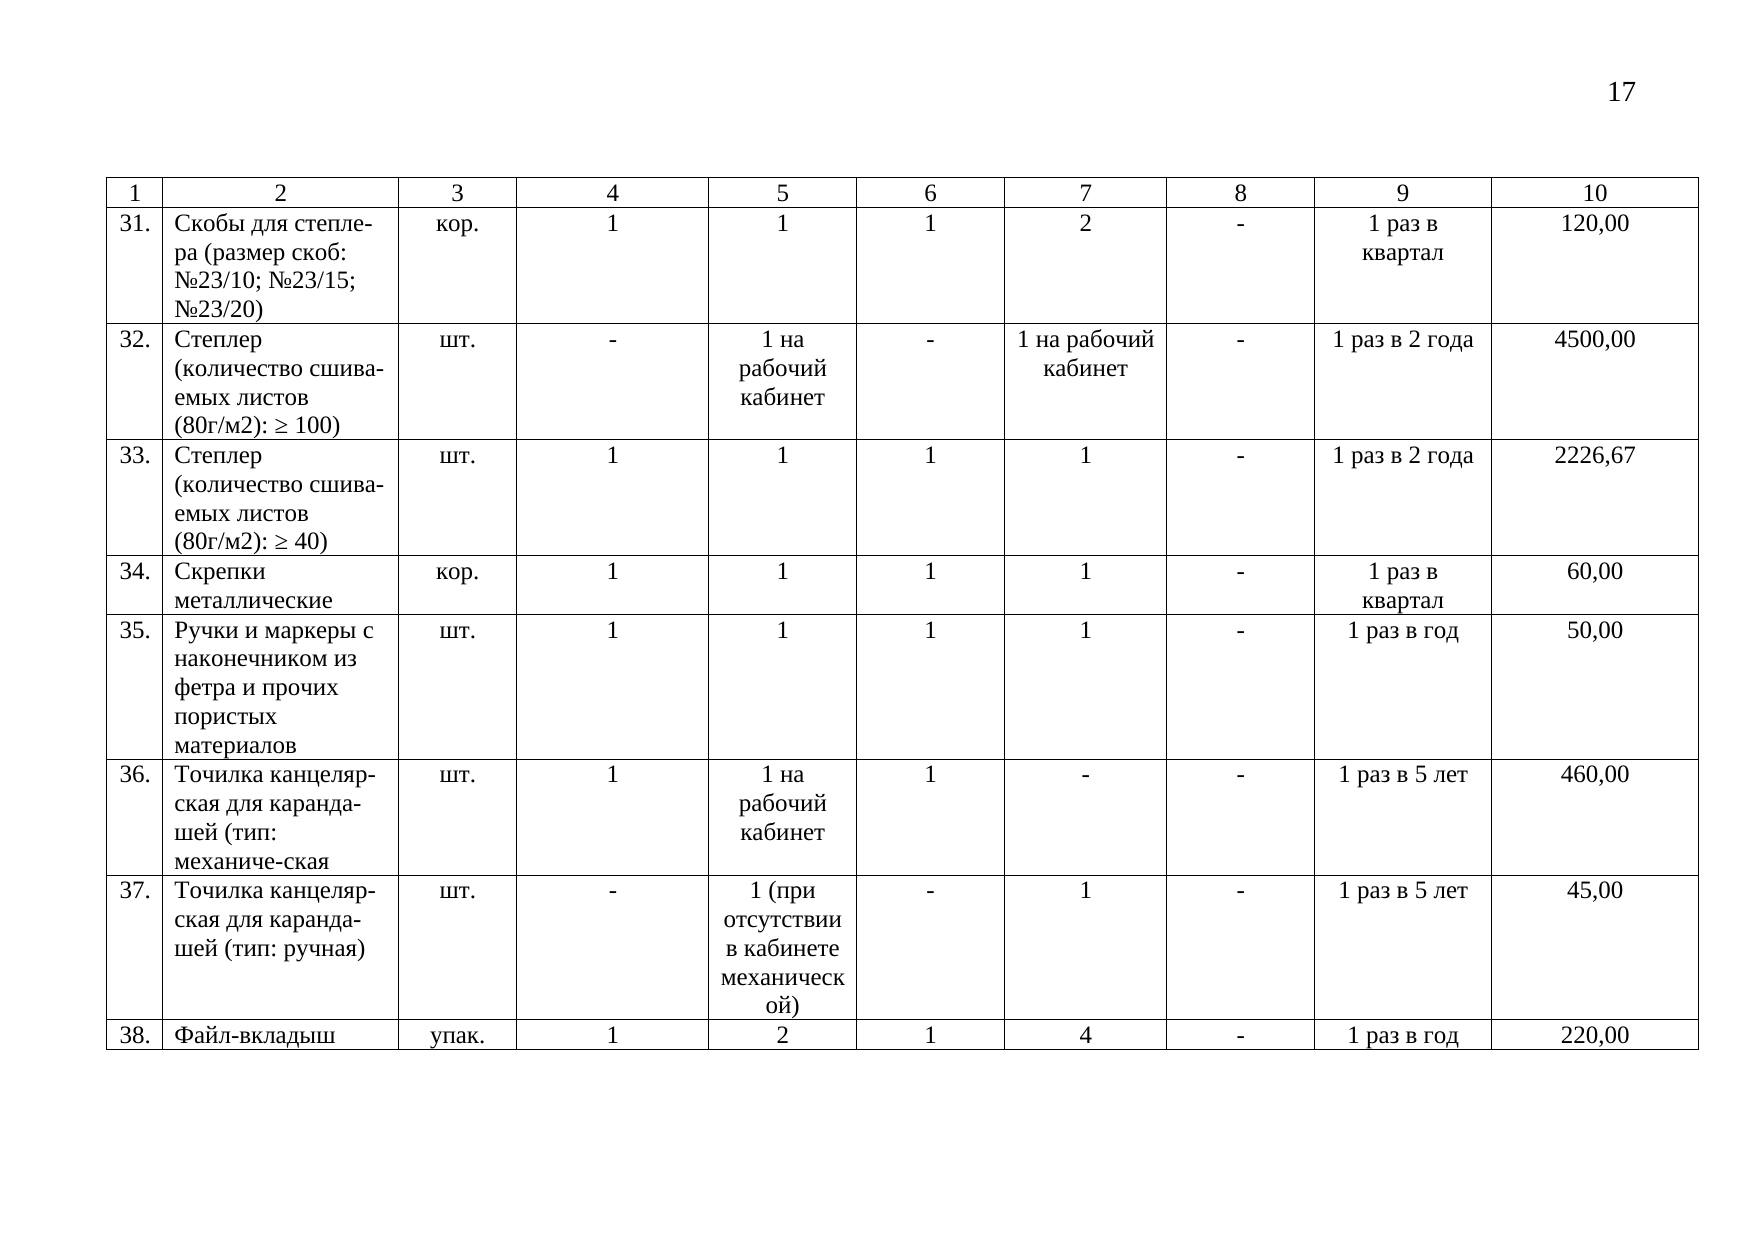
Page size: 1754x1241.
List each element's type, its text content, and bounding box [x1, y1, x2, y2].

table_cell - [1167, 556, 1314, 614]
table_cell - [1167, 615, 1314, 758]
table_cell 33. [107, 440, 162, 555]
table_cell 2 [1005, 208, 1166, 323]
table_cell Точилка канцеляр-ская для каранда-шей (тип: механиче-ская [163, 760, 398, 874]
table_cell шт. [399, 615, 516, 758]
table_cell - [857, 876, 1004, 1019]
table_cell 38. [107, 1020, 162, 1049]
table_header 9 [1315, 178, 1491, 207]
table_cell 1 [517, 1020, 708, 1049]
table_cell 460,00 [1492, 760, 1698, 874]
table_header 5 [709, 178, 856, 207]
table_header 8 [1167, 178, 1314, 207]
table_cell кор. [399, 556, 516, 614]
table_cell Скобы для степле-ра (размер скоб: №23/10; №23/15; №23/20) [163, 208, 398, 323]
table_cell 1 (при отсутствии в кабинете механической) [709, 876, 856, 1019]
table_cell 34. [107, 556, 162, 614]
table_cell 1 [709, 556, 856, 614]
table_cell 1 на рабочий кабинет [709, 324, 856, 439]
table_cell - [1167, 324, 1314, 439]
table_cell 1 [857, 760, 1004, 874]
table_cell 1 [517, 440, 708, 555]
table_cell 1 [1005, 876, 1166, 1019]
table_cell - [517, 876, 708, 1019]
table_cell 1 [709, 615, 856, 758]
table_cell 1 [1005, 440, 1166, 555]
table_cell 1 [1005, 556, 1166, 614]
table_cell 1 на рабочий кабинет [1005, 324, 1166, 439]
table_header 10 [1492, 178, 1698, 207]
table_cell 1 [517, 208, 708, 323]
table_header 3 [399, 178, 516, 207]
table_header 7 [1005, 178, 1166, 207]
table_cell - [857, 324, 1004, 439]
table_cell 1 [857, 615, 1004, 758]
table_cell 220,00 [1492, 1020, 1698, 1049]
table_cell 1 [517, 760, 708, 874]
table_cell 31. [107, 208, 162, 323]
table_header 4 [517, 178, 708, 207]
table_cell Скрепки металлические [163, 556, 398, 614]
table_cell Степлер (количество сшива-емых листов (80г/м2): ≥ 40) [163, 440, 398, 555]
table_cell - [1167, 208, 1314, 323]
table_cell - [1167, 440, 1314, 555]
table_cell 1 на рабочий кабинет [709, 760, 856, 874]
table_cell 1 [517, 556, 708, 614]
table_cell - [517, 324, 708, 439]
table_cell 2226,67 [1492, 440, 1698, 555]
table_cell 2 [709, 1020, 856, 1049]
table_cell 1 [857, 556, 1004, 614]
table_header 1 [107, 178, 162, 207]
table_cell 1 [1005, 615, 1166, 758]
table_cell 4 [1005, 1020, 1166, 1049]
table_cell - [1167, 1020, 1314, 1049]
table_cell Файл-вкладыш [163, 1020, 398, 1049]
table_cell - [1167, 760, 1314, 874]
table_cell 1 раз в 2 года [1315, 440, 1491, 555]
table_cell 4500,00 [1492, 324, 1698, 439]
table_cell 50,00 [1492, 615, 1698, 758]
table_cell 36. [107, 760, 162, 874]
table_cell 1 раз в 2 года [1315, 324, 1491, 439]
table_cell 1 [709, 440, 856, 555]
table_header 6 [857, 178, 1004, 207]
table_cell 1 раз в год [1315, 1020, 1491, 1049]
table_cell 37. [107, 876, 162, 1019]
table_cell шт. [399, 876, 516, 1019]
table_cell упак. [399, 1020, 516, 1049]
table_cell - [1167, 876, 1314, 1019]
table_cell 1 раз в 5 лет [1315, 760, 1491, 874]
table_cell 1 [857, 1020, 1004, 1049]
table_cell 45,00 [1492, 876, 1698, 1019]
table_cell 1 раз в 5 лет [1315, 876, 1491, 1019]
table_cell 1 раз в квартал [1315, 556, 1491, 614]
table_cell 1 раз в год [1315, 615, 1491, 758]
table_cell 1 [857, 208, 1004, 323]
table_cell кор. [399, 208, 516, 323]
table_cell Степлер (количество сшива-емых листов (80г/м2): ≥ 100) [163, 324, 398, 439]
table_cell 1 раз в квартал [1315, 208, 1491, 323]
table_cell шт. [399, 440, 516, 555]
table_cell 120,00 [1492, 208, 1698, 323]
table_cell шт. [399, 760, 516, 874]
table_cell 32. [107, 324, 162, 439]
table_cell 35. [107, 615, 162, 758]
table_cell - [1005, 760, 1166, 874]
table_cell шт. [399, 324, 516, 439]
table_cell 60,00 [1492, 556, 1698, 614]
table_cell 1 [517, 615, 708, 758]
table_cell 1 [857, 440, 1004, 555]
table_cell Точилка канцеляр-ская для каранда-шей (тип: ручная) [163, 876, 398, 1019]
table_cell Ручки и маркеры с наконечником из фетра и прочих пористых материалов [163, 615, 398, 758]
table_header 2 [163, 178, 398, 207]
table_cell 1 [709, 208, 856, 323]
